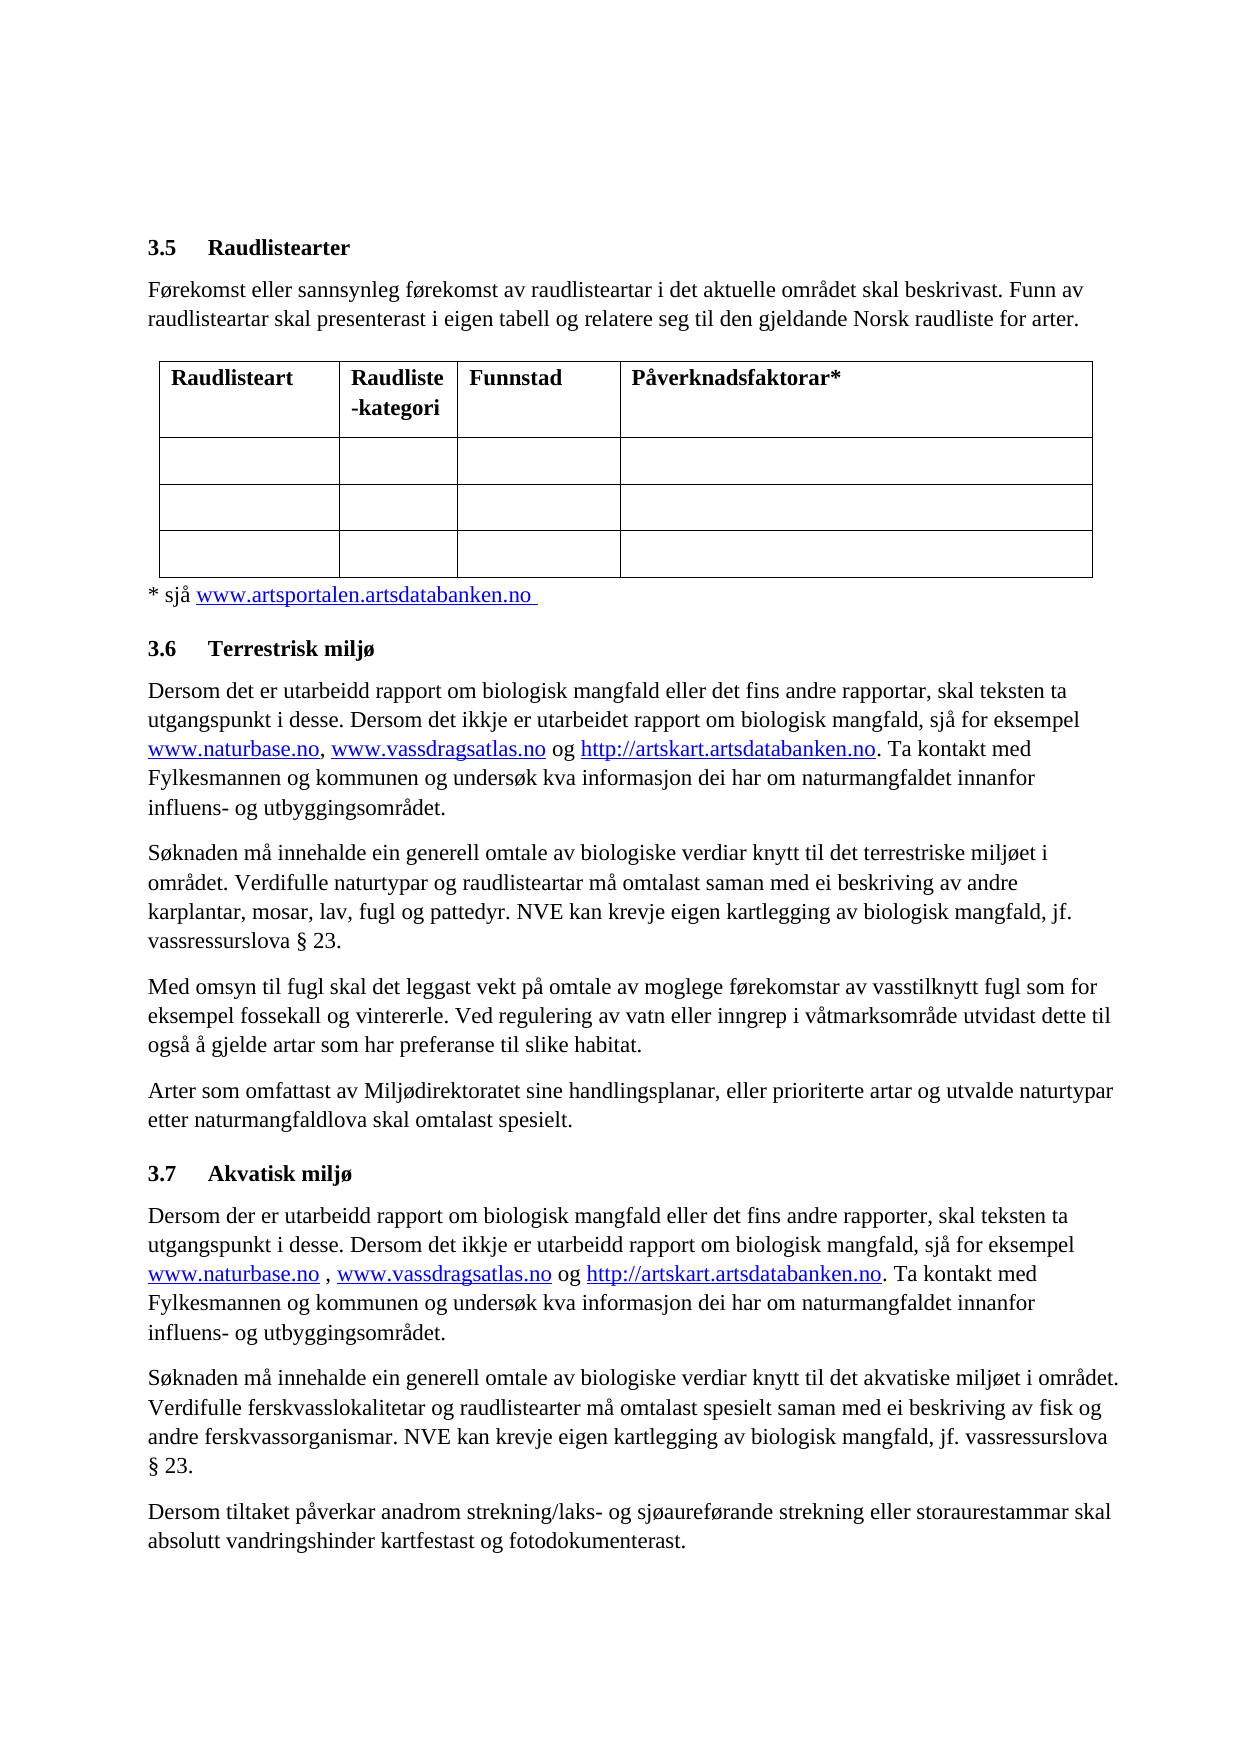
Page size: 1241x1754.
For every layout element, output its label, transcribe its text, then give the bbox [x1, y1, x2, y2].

table_cell [160, 485, 339, 530]
text Med omsyn til fugl skal det leggast vekt på omtale av moglege førekomstar av vasstilknytt fugl som for eksempel fossekall og vintererle. Ved regulering av vatn eller inngrep i våtmarksområde utvidast dette til også å gjelde artar som har preferanse til slike habitat. [148, 970, 1122, 1057]
table_cell [160, 531, 339, 577]
text Dersom det er utarbeidd rapport om biologisk mangfald eller det fins andre rapportar, skal teksten ta utgangspunkt i desse. Dersom det ikkje er utarbeidet rapport om biologisk mangfald, sjå for eksempel www.naturbase.no, www.vassdragsatlas.no og http://artskart.artsdatabanken.no. Ta kontakt med Fylkesmannen og kommunen og undersøk kva informasjon dei har om naturmangfaldet innanfor influens- og utbyggingsområdet. [148, 674, 1122, 820]
text Dersom tiltaket påverkar anadrom strekning/laks- og sjøaureførande strekning eller storaurestammar skal absolutt vandringshinder kartfestast og fotodokumenterast. [148, 1495, 1122, 1553]
table_cell [621, 531, 1092, 577]
table_cell [621, 438, 1092, 483]
table_cell [340, 531, 457, 577]
table_cell [340, 438, 457, 483]
text Førekomst eller sannsynleg førekomst av raudlisteartar i det aktuelle området skal beskrivast. Funn av raudlisteartar skal presenterast i eigen tabell og relatere seg til den gjeldande Norsk raudliste for arter. [148, 273, 1122, 331]
table_cell [458, 531, 620, 577]
table_cell [458, 485, 620, 530]
text Søknaden må innehalde ein generell omtale av biologiske verdiar knytt til det akvatiske miljøet i området. Verdifulle ferskvasslokalitetar og raudlistearter må omtalast spesielt saman med ei beskriving av fisk og andre ferskvassorganismar. NVE kan krevje eigen kartlegging av biologisk mangfald, jf. vassressurslova § 23. [148, 1362, 1122, 1478]
table_cell [458, 438, 620, 483]
text Dersom der er utarbeidd rapport om biologisk mangfald eller det fins andre rapporter, skal teksten ta utgangspunkt i desse. Dersom det ikkje er utarbeidd rapport om biologisk mangfald, sjå for eksempel www.naturbase.no , www.vassdragsatlas.no og http://artskart.artsdatabanken.no. Ta kontakt med Fylkesmannen og kommunen og undersøk kva informasjon dei har om naturmangfaldet innanfor influens- og utbyggingsområdet. [148, 1199, 1122, 1345]
text Søknaden må innehalde ein generell omtale av biologiske verdiar knytt til det terrestriske miljøet i området. Verdifulle naturtypar og raudlisteartar må omtalast saman med ei beskriving av andre karplantar, mosar, lav, fugl og pattedyr. NVE kan krevje eigen kartlegging av biologisk mangfald, jf. vassressurslova § 23. [148, 837, 1122, 953]
subtitle Terrestrisk miljø [148, 632, 1122, 662]
table_cell [340, 485, 457, 530]
subtitle Raudlistearter [148, 231, 1122, 261]
table_header Funnstad [458, 362, 620, 437]
table_header Raudliste-kategori [340, 362, 457, 437]
table_cell [621, 485, 1092, 530]
subtitle Akvatisk miljø [148, 1157, 1122, 1187]
table_header Raudlisteart [160, 362, 339, 437]
table_cell [160, 438, 339, 483]
table_header Påverknadsfaktorar* [621, 362, 1092, 437]
text * sjå www.artsportalen.artsdatabanken.no [148, 578, 1122, 607]
text Arter som omfattast av Miljødirektoratet sine handlingsplanar, eller prioriterte artar og utvalde naturtypar etter naturmangfaldlova skal omtalast spesielt. [148, 1074, 1122, 1132]
